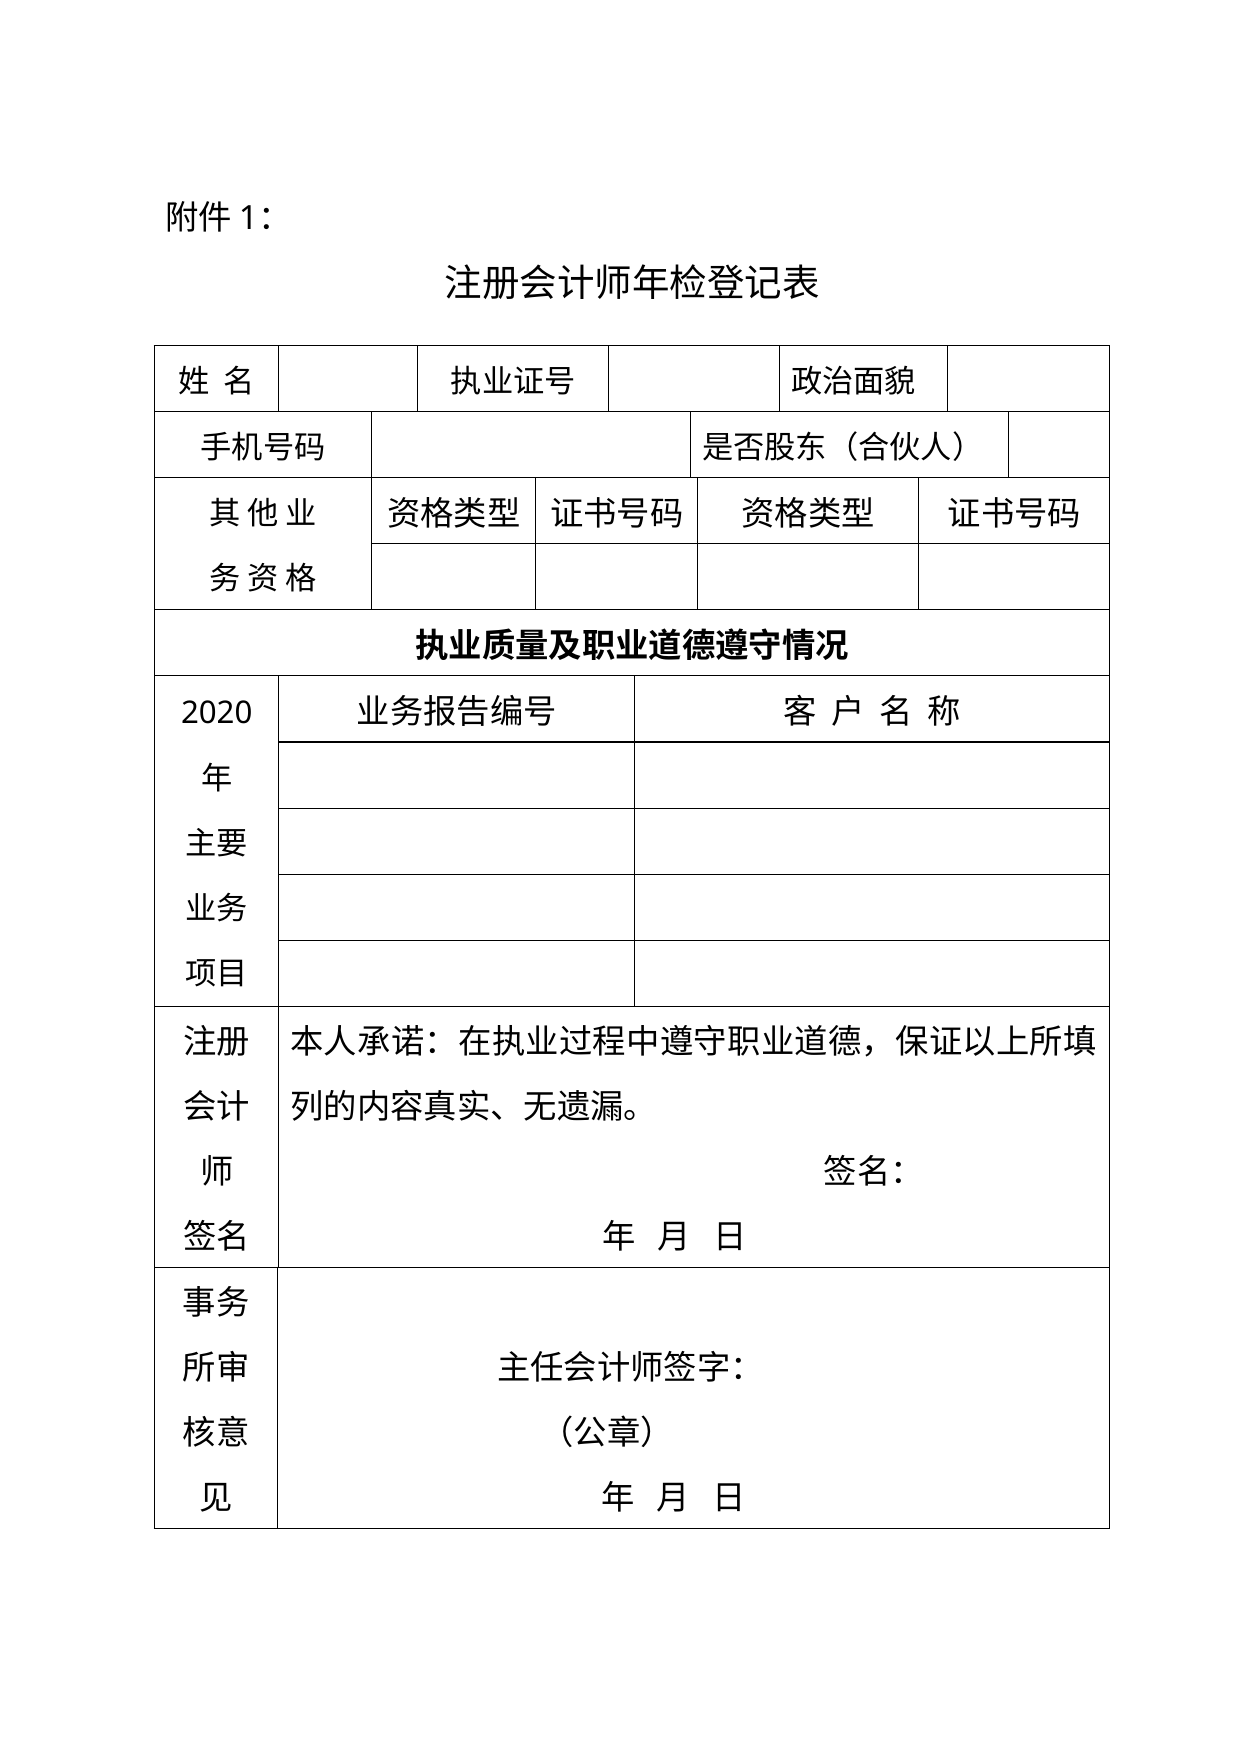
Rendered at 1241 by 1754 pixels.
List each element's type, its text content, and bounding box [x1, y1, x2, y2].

table_cell 执业质量及职业道德遵守情况 [155, 610, 1109, 675]
table_cell [635, 743, 1109, 807]
table_cell [1009, 412, 1109, 477]
table_cell 其 他 业 务 资 格 [155, 478, 371, 609]
table_header [609, 346, 779, 411]
table_cell 本人承诺：在执业过程中遵守职业道德，保证以上所填列的内容真实、无遗漏。 签名： 年 月 日 [279, 1007, 1109, 1267]
table_cell [279, 875, 634, 939]
table_cell 资格类型 [698, 478, 918, 543]
table_cell [919, 544, 1109, 609]
table_cell 是否股东（合伙人） [691, 412, 1008, 477]
table_cell [635, 941, 1109, 1006]
table_cell 资格类型 [372, 478, 535, 543]
table_cell 2020年 主要 业务 项目 [155, 676, 278, 1006]
table_cell [698, 544, 918, 609]
table_cell 事务 所审 核意 见 [155, 1268, 277, 1528]
table_cell [372, 544, 535, 609]
table_cell 业务报告编号 [279, 676, 634, 741]
text 附件1： [165, 183, 1098, 248]
table_cell 证书号码 [919, 478, 1109, 543]
table_header 政治面貌 [780, 346, 947, 411]
table_header 姓 名 [155, 346, 278, 411]
table_cell 手机号码 [155, 412, 371, 477]
table_cell 主任会计师签字： （公章） 年 月 日 [278, 1268, 1109, 1528]
table_cell [279, 809, 634, 873]
table_header [279, 346, 417, 411]
table_cell 注册 会计 师 签名 [155, 1007, 278, 1267]
table_cell 证书号码 [536, 478, 697, 543]
table_cell 客 户 名 称 [635, 676, 1109, 741]
table_cell [279, 941, 634, 1006]
table_cell [635, 809, 1109, 873]
table_cell [635, 875, 1109, 939]
table_cell [279, 743, 634, 807]
table_header 执业证号 [418, 346, 608, 411]
text 注册会计师年检登记表 [165, 248, 1098, 313]
table_cell [372, 412, 690, 477]
table_cell [536, 544, 697, 609]
table_header [948, 346, 1109, 411]
